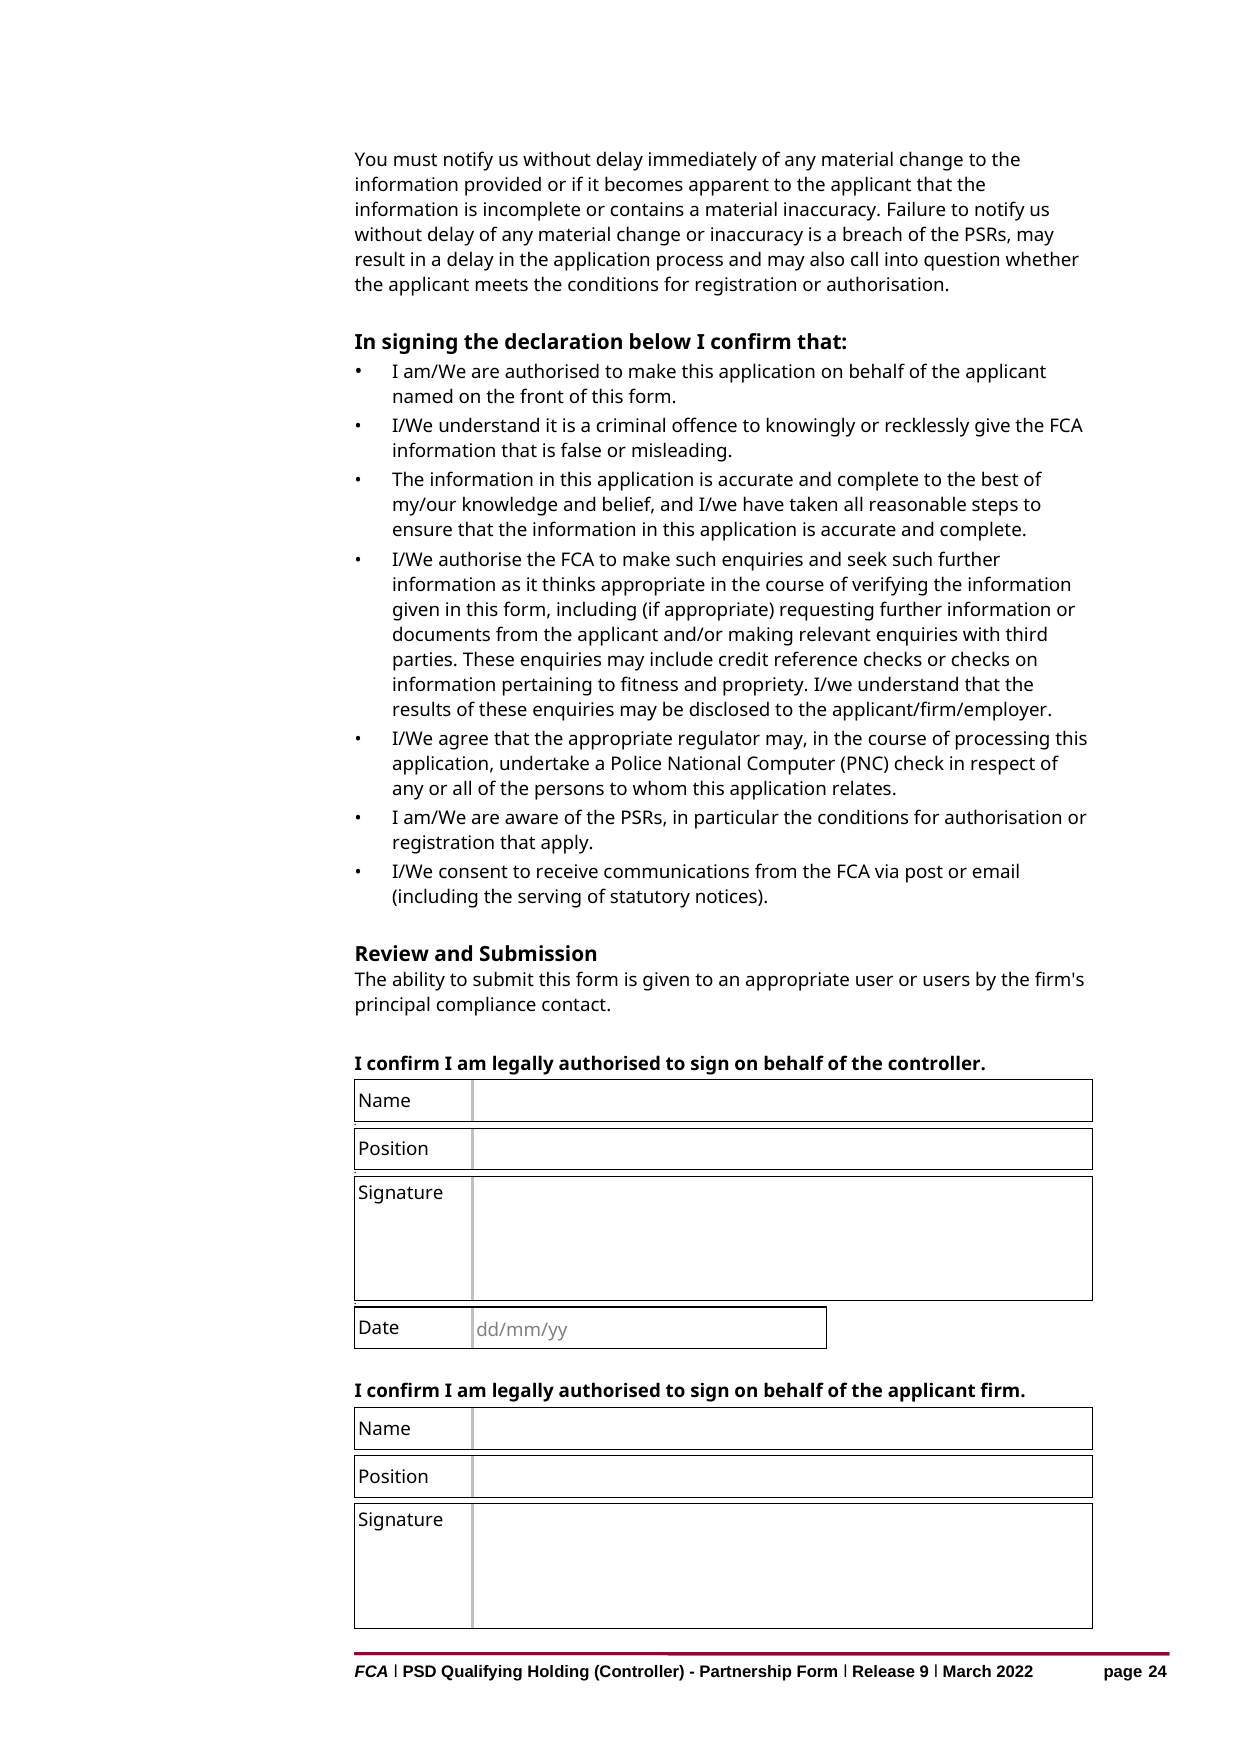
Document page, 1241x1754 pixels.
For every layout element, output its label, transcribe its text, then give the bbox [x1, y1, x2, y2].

text You must notify us without delay immediately of any material change to the information provided or if it becomes apparent to the applicant that the information is incomplete or contains a material inaccuracy. Failure to notify us without delay of any material change or inaccuracy is a breach of the PSRs, may result in a delay in the application process and may also call into question whether the applicant meets the conditions for registration or authorisation. [354, 146, 1093, 296]
table_header [474, 1177, 1092, 1299]
table_header [474, 1080, 1092, 1121]
table_header dd/mm/yy [474, 1308, 826, 1348]
text I confirm I am legally authorised to sign on behalf of the applicant firm. [354, 1378, 1093, 1403]
text In signing the declaration below I confirm that: [354, 329, 1093, 354]
list The information in this application is accurate and complete to the best of my/our knowledge and belief, and I/we have taken all reasonable steps to ensure that the information in this application is accurate and complete. [354, 467, 1093, 542]
text Review and Submission The ability to submit this form is given to an appropriate user or users by the firm's principal compliance contact. [354, 942, 1093, 1017]
list I am/We are authorised to make this application on behalf of the applicant named on the front of this form. [354, 358, 1093, 408]
table_header Date [355, 1308, 471, 1348]
table_header Position [355, 1456, 471, 1497]
table_header [474, 1456, 1092, 1497]
table_header Signature [355, 1177, 471, 1299]
list I/We agree that the appropriate regulator may, in the course of processing this application, undertake a Police National Computer (PNC) check in respect of any or all of the persons to whom this application relates. [354, 725, 1093, 800]
table_header Name [355, 1080, 471, 1121]
table_header Signature [355, 1504, 471, 1627]
text I confirm I am legally authorised to sign on behalf of the controller. [354, 1050, 1093, 1075]
table_header [474, 1129, 1092, 1169]
list I am/We are aware of the PSRs, in particular the conditions for authorisation or registration that apply. [354, 804, 1093, 854]
table_header [474, 1408, 1092, 1448]
table_header [474, 1504, 1092, 1627]
list I/We understand it is a criminal offence to knowingly or recklessly give the FCA information that is false or misleading. [354, 413, 1093, 463]
table_header Position [355, 1129, 471, 1169]
list I/We authorise the FCA to make such enquiries and seek such further information as it thinks appropriate in the course of verifying the information given in this form, including (if appropriate) requesting further information or documents from the applicant and/or making relevant enquiries with third parties. These enquiries may include credit reference checks or checks on information pertaining to fitness and propriety. I/we understand that the results of these enquiries may be disclosed to the applicant/firm/employer. [354, 546, 1093, 721]
table_header Name [355, 1408, 471, 1448]
list I/We consent to receive communications from the FCA via post or email (including the serving of statutory notices). [354, 858, 1093, 908]
